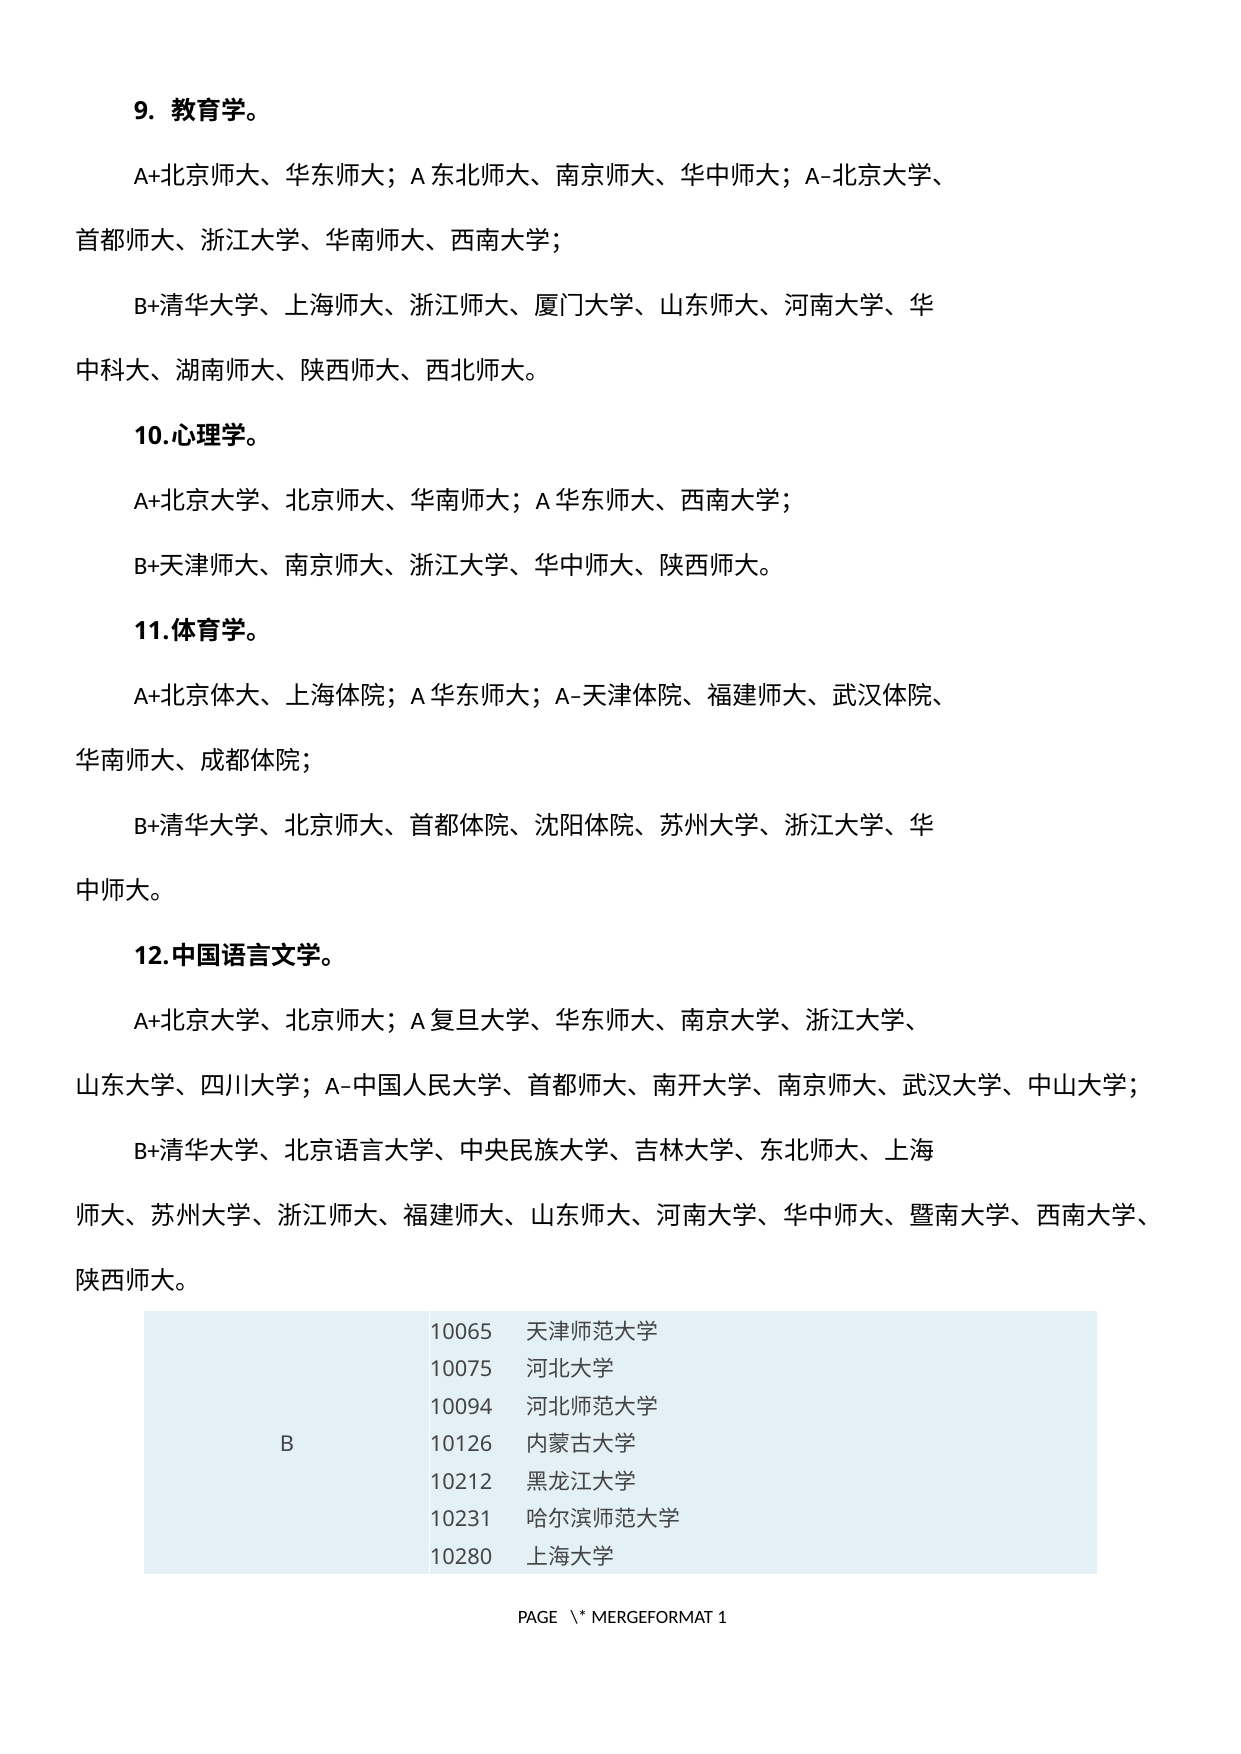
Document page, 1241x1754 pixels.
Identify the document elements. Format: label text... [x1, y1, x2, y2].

table_header B [144, 1311, 429, 1574]
text B+清华大学、北京师大、首都体院、沈阳体院、苏州大学、浙江大学、华 [133, 791, 1165, 856]
table_cell 10126 内蒙古大学 [430, 1424, 1097, 1461]
table_cell 10094 河北师范大学 [430, 1386, 1097, 1424]
text A+北京大学、北京师大；A复旦大学、华东师大、南京大学、浙江大学、 [133, 986, 1165, 1051]
table_cell 10075 河北大学 [430, 1349, 1097, 1386]
text B+清华大学、上海师大、浙江师大、厦门大学、山东师大、河南大学、华 [133, 271, 1165, 336]
list 体育学。 [133, 596, 1165, 661]
table_cell 10212 黑龙江大学 [430, 1461, 1097, 1499]
text A+北京体大、上海体院；A华东师大；A–天津体院、福建师大、武汉体院、 [133, 661, 1165, 726]
text 中科大、湖南师大、陕西师大、西北师大。 [75, 336, 1165, 401]
list 心理学。 [133, 401, 1165, 466]
text B+清华大学、北京语言大学、中央民族大学、吉林大学、东北师大、上海 [133, 1116, 1165, 1181]
table_cell 10231 哈尔滨师范大学 [430, 1499, 1097, 1536]
list 中国语言文学。 [133, 921, 1165, 986]
text 师大、苏州大学、浙江师大、福建师大、山东师大、河南大学、华中师大、暨南大学、西南大学、陕西师大。 [75, 1181, 1165, 1311]
table_header 10065 天津师范大学 [430, 1311, 1097, 1349]
text 首都师大、浙江大学、华南师大、西南大学； [75, 206, 1165, 271]
text 华南师大、成都体院； [75, 726, 1165, 791]
text 中师大。 [75, 856, 1165, 921]
text A+北京大学、北京师大、华南师大；A华东师大、西南大学； [133, 466, 1165, 531]
table_cell 10280 上海大学 [430, 1536, 1097, 1574]
text B+天津师大、南京师大、浙江大学、华中师大、陕西师大。 [133, 531, 1165, 596]
text A+北京师大、华东师大；A东北师大、南京师大、华中师大；A–北京大学、 [133, 141, 1165, 206]
list 教育学。 [133, 76, 1165, 141]
text 山东大学、四川大学；A–中国人民大学、首都师大、南开大学、南京师大、武汉大学、中山大学； [75, 1051, 1165, 1116]
